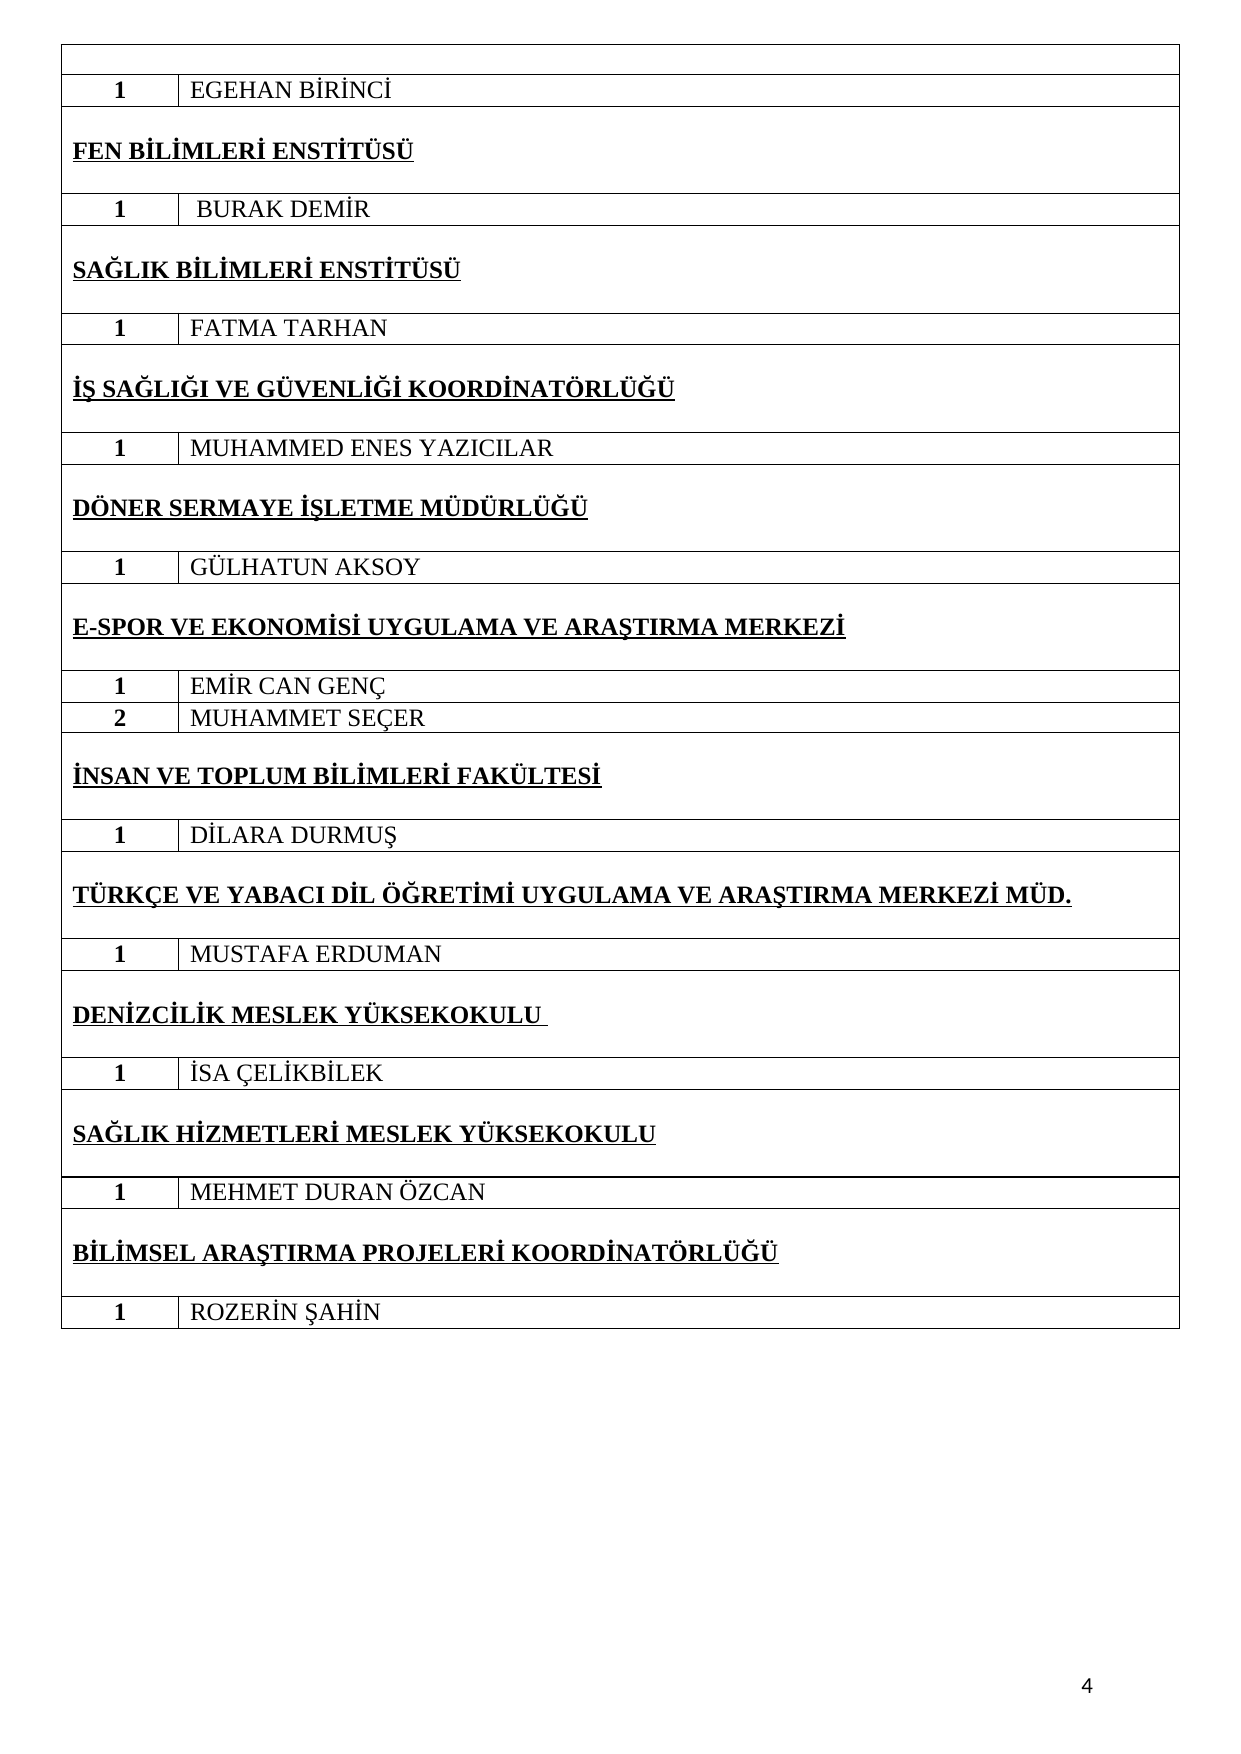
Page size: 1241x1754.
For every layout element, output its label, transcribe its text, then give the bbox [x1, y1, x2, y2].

table_cell BİLİMSEL ARAŞTIRMA PROJELERİ KOORDİNATÖRLÜĞÜ [62, 1209, 1179, 1296]
table_cell 1 [62, 1058, 178, 1089]
table_cell EMİR CAN GENÇ [179, 671, 1179, 702]
table_cell MUSTAFA ERDUMAN [179, 939, 1179, 970]
table_cell E-SPOR VE EKONOMİSİ UYGULAMA VE ARAŞTIRMA MERKEZİ [62, 584, 1179, 670]
table_cell 1 [62, 314, 178, 344]
table_cell SAĞLIK BİLİMLERİ ENSTİTÜSÜ [62, 226, 1179, 312]
table_cell FEN BİLİMLERİ ENSTİTÜSÜ [62, 107, 1179, 193]
table_cell 1 [62, 552, 178, 583]
table_cell 1 [62, 671, 178, 702]
table_cell MUHAMMET SEÇER [179, 703, 1179, 732]
table_cell MEHMET DURAN ÖZCAN [179, 1178, 1179, 1208]
table_cell 1 [62, 75, 178, 106]
table_cell 1 [62, 194, 178, 225]
table_cell 2 [62, 703, 178, 732]
table_cell MUHAMMED ENES YAZICILAR [179, 433, 1179, 463]
table_cell İNSAN VE TOPLUM BİLİMLERİ FAKÜLTESİ [62, 733, 1179, 819]
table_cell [62, 45, 1179, 74]
table_cell 1 [62, 820, 178, 851]
table_cell DENİZCİLİK MESLEK YÜKSEKOKULU [62, 971, 1179, 1057]
table_cell SAĞLIK HİZMETLERİ MESLEK YÜKSEKOKULU [62, 1090, 1179, 1176]
table_cell 1 [62, 939, 178, 970]
table_cell 1 [62, 1297, 178, 1327]
table_cell GÜLHATUN AKSOY [179, 552, 1179, 583]
table_cell BURAK DEMİR [179, 194, 1179, 225]
table_cell İŞ SAĞLIĞI VE GÜVENLİĞİ KOORDİNATÖRLÜĞÜ [62, 345, 1179, 432]
table_cell İSA ÇELİKBİLEK [179, 1058, 1179, 1089]
table_cell ROZERİN ŞAHİN [179, 1297, 1179, 1327]
table_cell DİLARA DURMUŞ [179, 820, 1179, 851]
table_cell 1 [62, 1178, 178, 1208]
table_cell TÜRKÇE VE YABACI DİL ÖĞRETİMİ UYGULAMA VE ARAŞTIRMA MERKEZİ MÜD. [62, 852, 1179, 938]
table_cell FATMA TARHAN [179, 314, 1179, 344]
table_cell DÖNER SERMAYE İŞLETME MÜDÜRLÜĞÜ [62, 465, 1179, 551]
table_cell 1 [62, 433, 178, 463]
table_cell EGEHAN BİRİNCİ [179, 75, 1179, 106]
